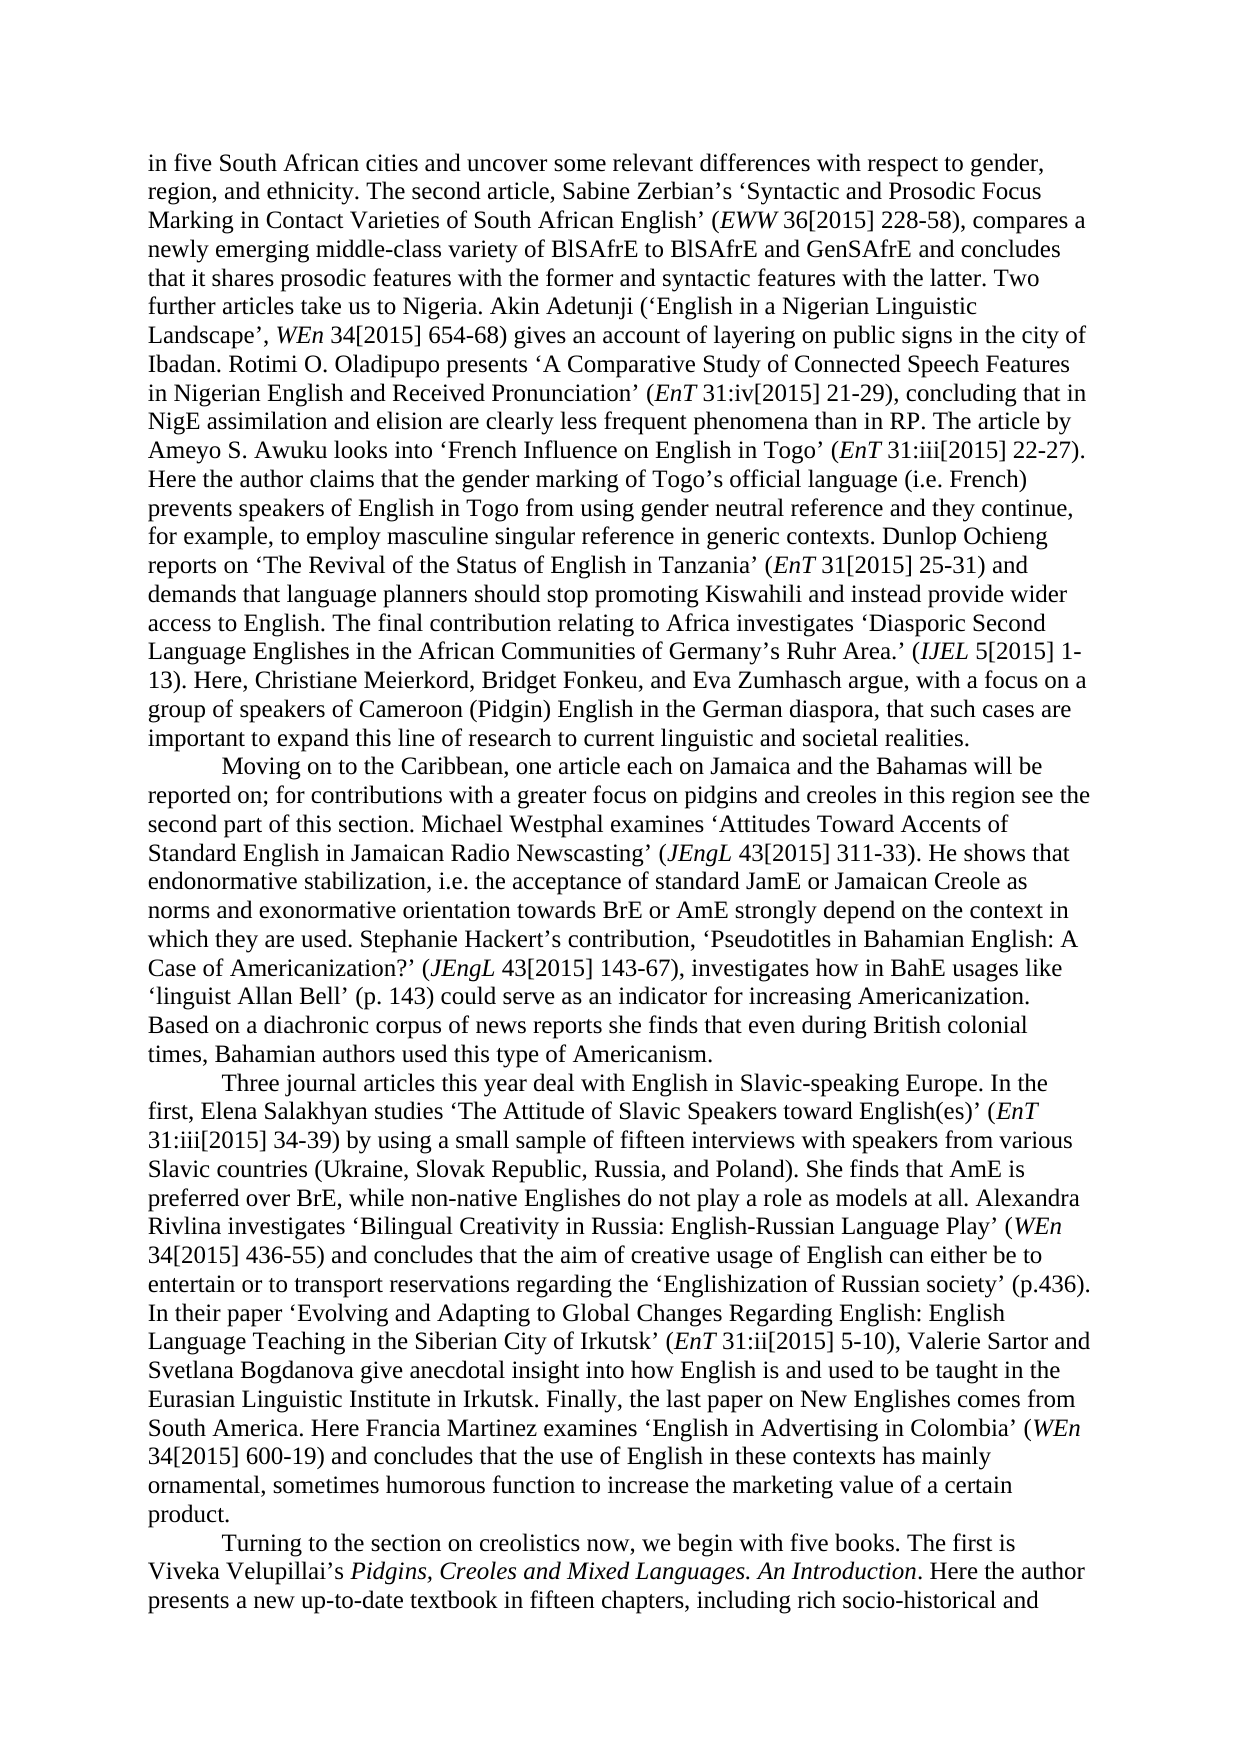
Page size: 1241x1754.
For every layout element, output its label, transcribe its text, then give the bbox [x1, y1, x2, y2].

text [148, 1528, 1093, 1614]
text Three journal articles this year deal with English in Slavic-speaking Europe. In the first, Elena Salakhyan studies ‘The Attitude of Slavic Speakers toward English(es)’ (EnT 31:iii[2015] 34-39) by using a small sample of fifteen interviews with speakers from various Slavic countries (Ukraine, Slovak Republic, Russia, and Poland). She finds that AmE is preferred over BrE, while non-native Englishes do not play a role as models at all. Alexandra Rivlina investigates ‘Bilingual Creativity in Russia: English-Russian Language Play’ (WEn 34[2015] 436-55) and concludes that the aim of creative usage of English can either be to entertain or to transport reservations regarding the ‘Englishization of Russian society’ (p.436). In their paper ‘Evolving and Adapting to Global Changes Regarding English: English Language Teaching in the Siberian City of Irkutsk’ (EnT 31:ii[2015] 5-10), Valerie Sartor and Svetlana Bogdanova give anecdotal insight into how English is and used to be taught in the Eurasian Linguistic Institute in Irkutsk. Finally, the last paper on New Englishes comes from South America. Here Francia Martinez examines ‘English in Advertising in Colombia’ (WEn 34[2015] 600-19) and concludes that the use of English in these contexts has mainly ornamental, sometimes humorous function to increase the marketing value of a certain product. [148, 1068, 1093, 1528]
text Moving on to the Caribbean, one article each on Jamaica and the Bahamas will be reported on; for contributions with a greater focus on pidgins and creoles in this region see the second part of this section. Michael Westphal examines ‘Attitudes Toward Accents of Standard English in Jamaican Radio Newscasting’ (JEngL 43[2015] 311-33). He shows that endonormative stabilization, i.e. the acceptance of standard JamE or Jamaican Creole as norms and exonormative orientation towards BrE or AmE strongly depend on the context in which they are used. Stephanie Hackert’s contribution, ‘Pseudotitles in Bahamian English: A Case of Americanization?’ (JEngL 43[2015] 143-67), investigates how in BahE usages like ‘linguist Allan Bell’ (p. 143) could serve as an indicator for increasing Americanization. Based on a diachronic corpus of news reports she finds that even during British colonial times, Bahamian authors used this type of Americanism. [148, 751, 1093, 1068]
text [148, 148, 1093, 751]
